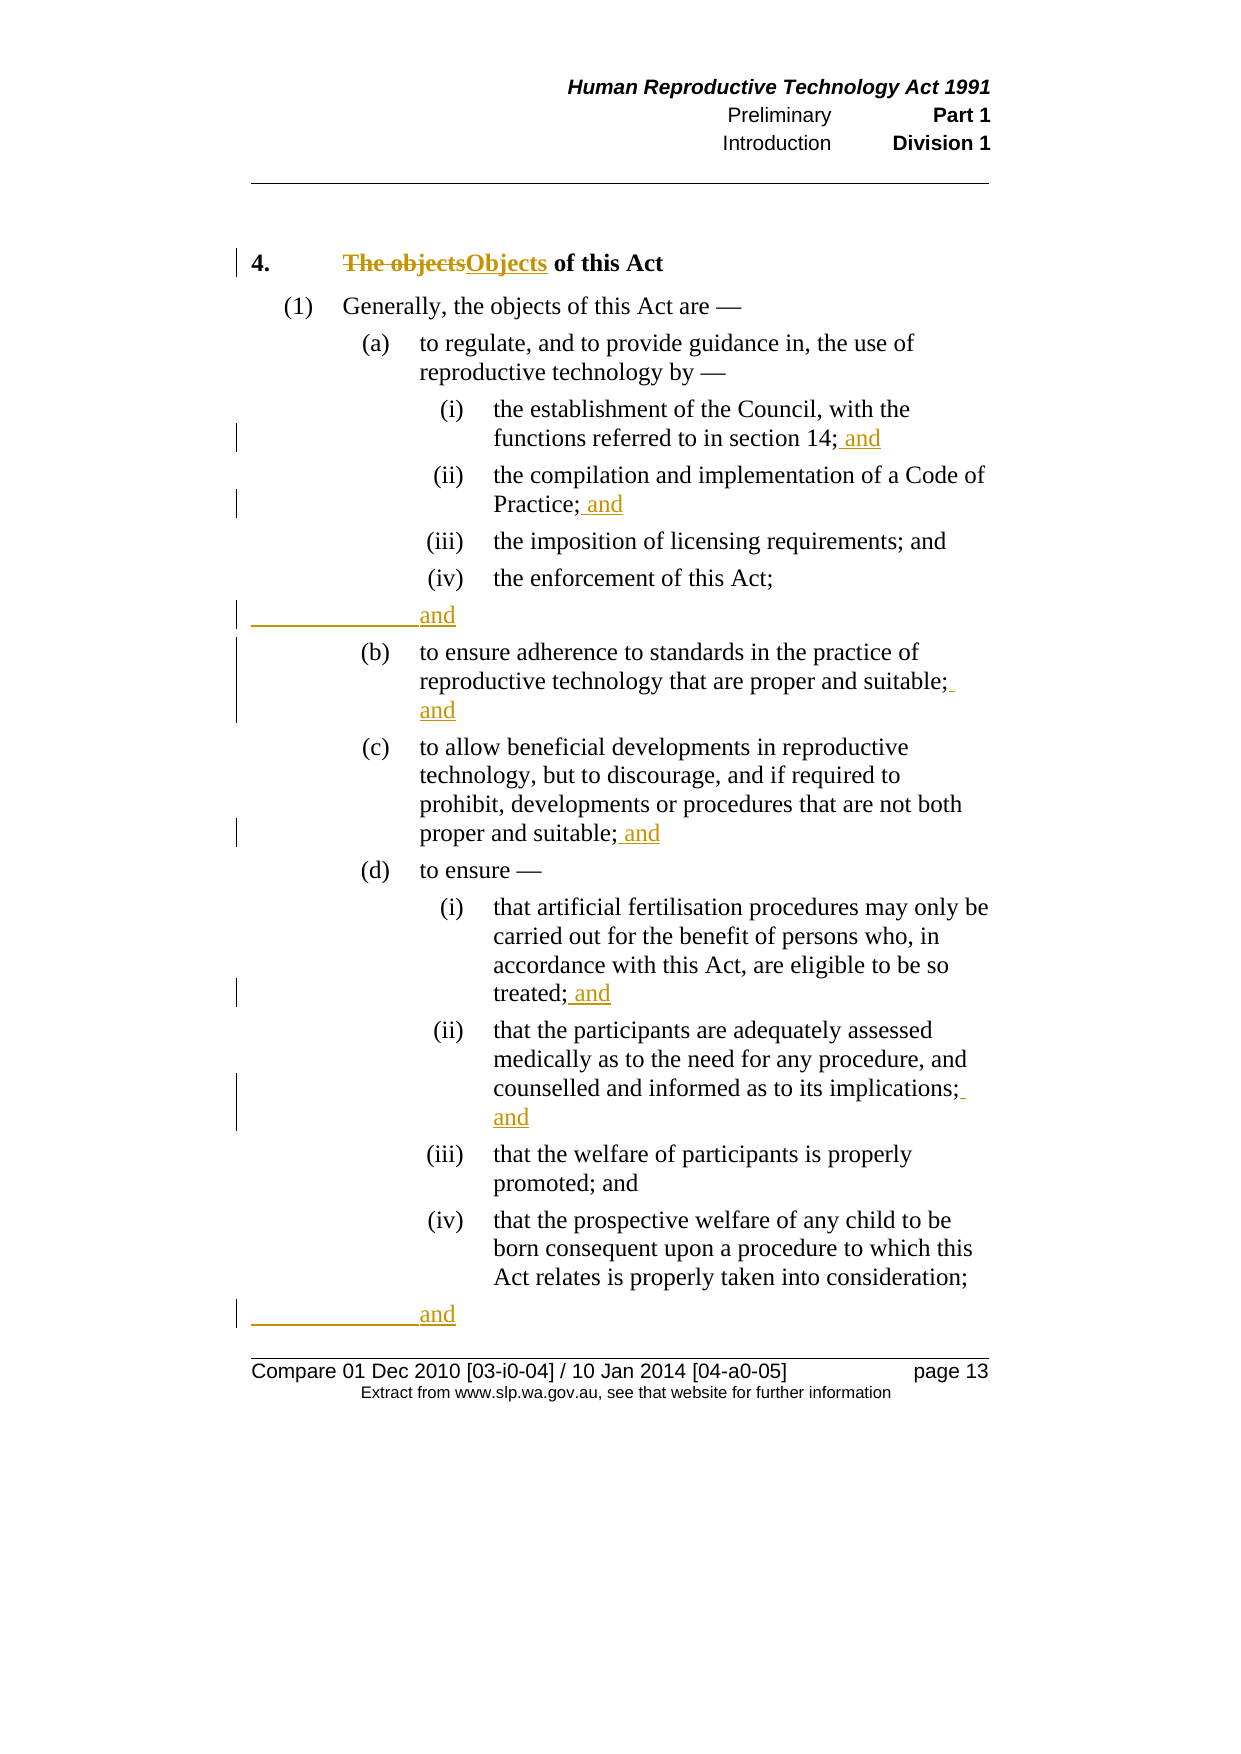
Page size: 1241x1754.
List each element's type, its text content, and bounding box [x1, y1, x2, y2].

text (b) to ensure adherence to standards in the practice of reproductive technology that are proper and suitable; [251, 637, 989, 723]
text (iv) that the prospective welfare of any child to be born consequent upon a procedure to which this Act relates is properly taken into consideration; [251, 1205, 989, 1291]
text (c) to allow beneficial developments in reproductive technology, but to discourage, and if required to prohibit, developments or procedures that are not both proper and suitable; [251, 732, 989, 847]
text (ii) that the participants are adequately assessed medically as to the need for any procedure, and counselled and informed as to its implications; [251, 1016, 989, 1131]
text (iii) that the welfare of participants is properly promoted; and [251, 1139, 989, 1196]
text (iv) the enforcement of this Act; [251, 563, 989, 592]
text (1) Generally, the objects of this Act are — [251, 291, 989, 320]
text (a) to regulate, and to provide guidance in, the use of reproductive technology by — [251, 328, 989, 386]
text (iii) the imposition of licensing requirements; and [251, 526, 989, 555]
text (i) that artificial fertilisation procedures may only be carried out for the benefit of persons who, in accordance with this Act, are eligible to be so treated; [251, 892, 989, 1007]
subtitle 4. of this Act [251, 248, 989, 277]
text (ii) the compilation and implementation of a Code of Practice; [251, 460, 989, 518]
text (i) the establishment of the Council, with the functions referred to in section 14; [251, 394, 989, 452]
text (d) to ensure — [251, 855, 989, 884]
